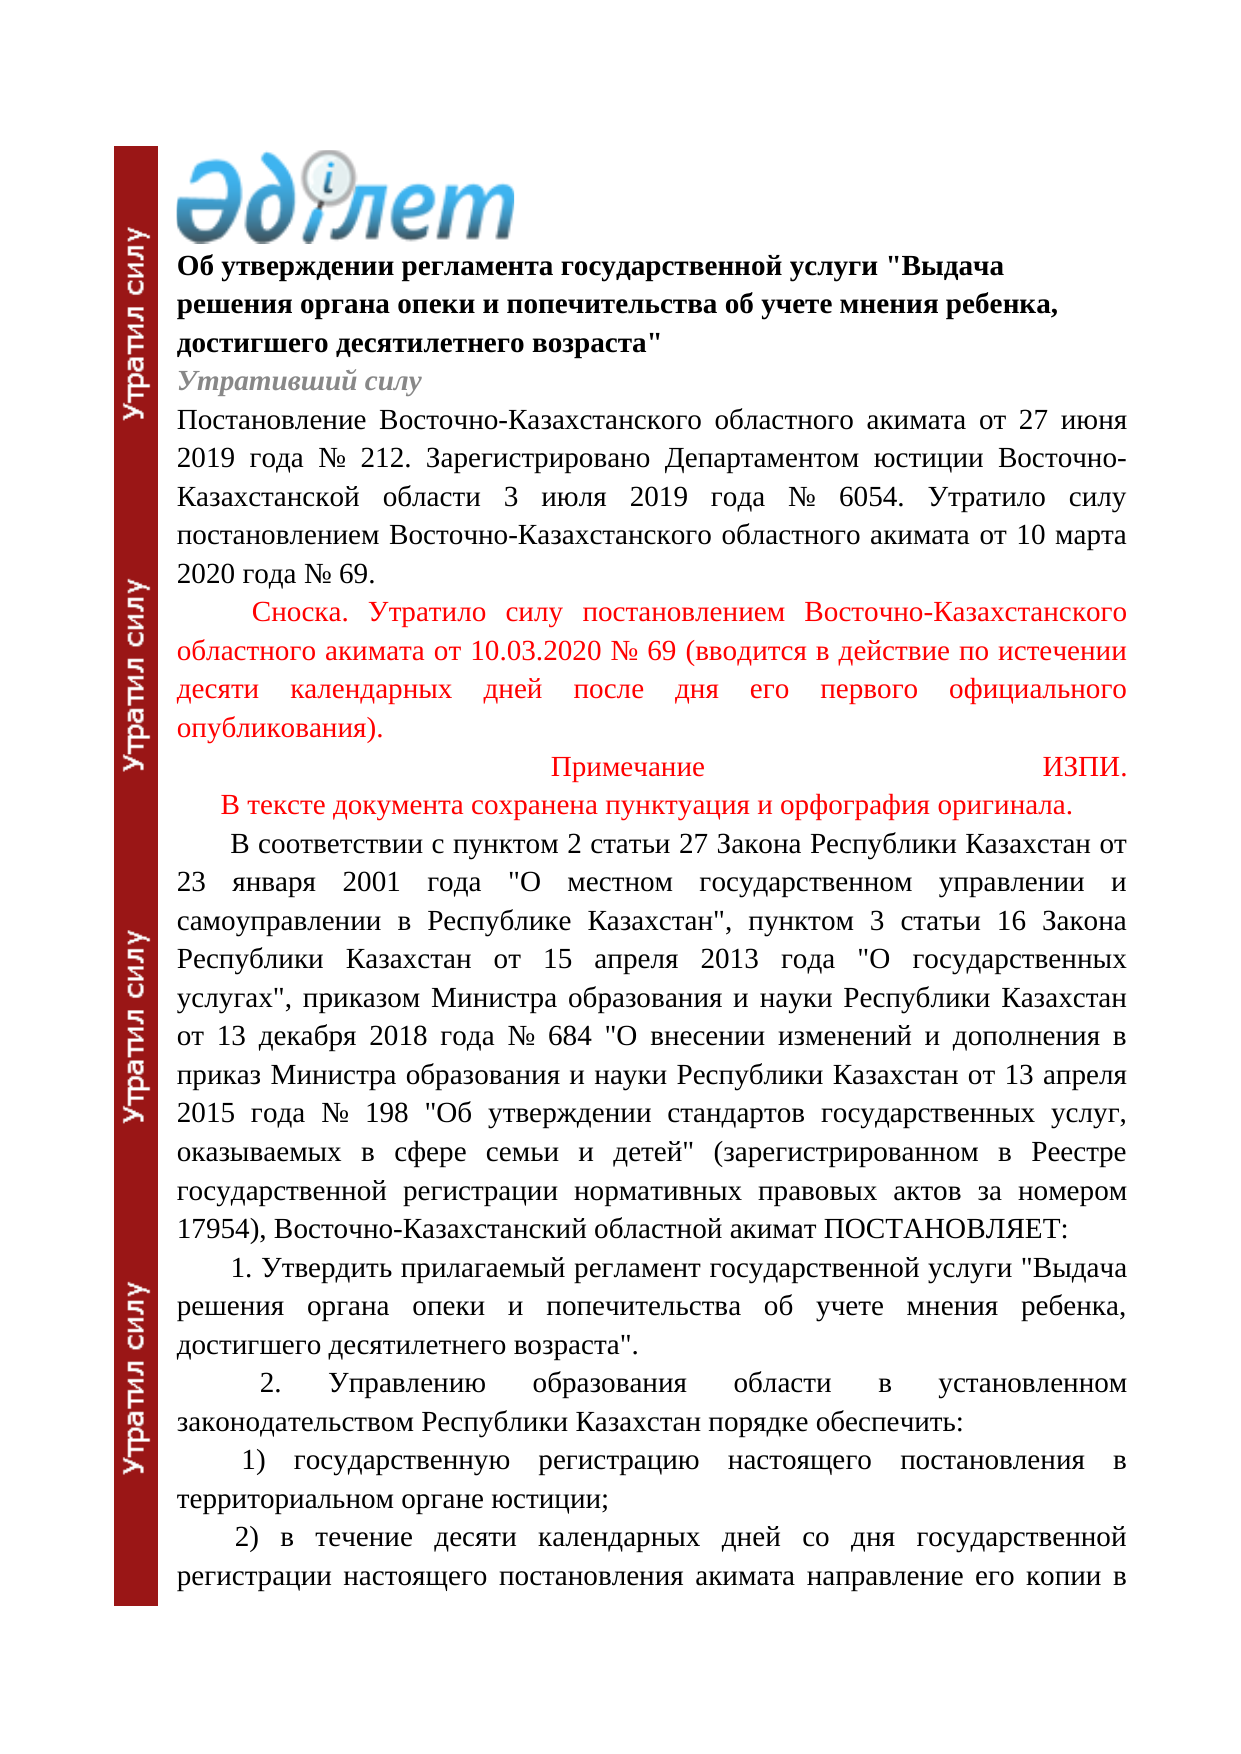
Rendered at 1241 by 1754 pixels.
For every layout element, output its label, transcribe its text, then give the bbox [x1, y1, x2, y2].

text 1) государственную регистрацию настоящего постановления в территориальном органе юстиции; [112, 1442, 1128, 1514]
picture [114, 397, 158, 402]
picture [114, 589, 158, 594]
text Утративший силу [112, 363, 1128, 397]
text Об утверждении регламента государственной услуги "Выдача решения органа опеки и попечительства об учете мнения ребенка, достигшего десятилетнего возраста" [112, 248, 1128, 358]
picture [114, 1514, 158, 1519]
picture [114, 1437, 158, 1442]
text 1. Утвердить прилагаемый регламент государственной услуги "Выдача решения органа опеки и попечительства об учете мнения ребенка, достигшего десятилетнего возраста". [112, 1250, 1128, 1360]
text Постановление Восточно-Казахстанского областного акимата от 27 июня 2019 года № 212. Зарегистрировано Департаментом юстиции Восточно-Казахстанской области 3 июля 2019 года № 6054. Утратило силу постановлением Восточно-Казахстанского областного акимата от 10 марта 2020 года № 69. [112, 402, 1128, 589]
picture [176, 150, 515, 244]
picture [114, 1360, 158, 1365]
picture [114, 1245, 158, 1250]
text 2. Управлению образования области в установленном законодательством Республики Казахстан порядке обеспечить: [112, 1365, 1128, 1437]
picture [114, 821, 158, 826]
text Сноска. Утратило силу постановлением Восточно-Казахстанского областного акимата от 10.03.2020 № 69 (вводится в действие по истечении десяти календарных дней после дня его первого официального опубликования). Примечание ИЗПИ. В тексте документа сохранена пунктуация и орфография оригинала. [112, 594, 1128, 821]
picture [114, 146, 158, 248]
picture [114, 1592, 158, 1606]
picture [114, 358, 158, 363]
text В соответствии с пунктом 2 статьи 27 Закона Республики Казахстан от 23 января 2001 года "О местном государственном управлении и самоуправлении в Республике Казахстан", пунктом 3 статьи 16 Закона Республики Казахстан от 15 апреля 2013 года "О государственных услугах", приказом Министра образования и науки Республики Казахстан от 13 декабря 2018 года № 684 "О внесении изменений и дополнения в приказ Министра образования и науки Республики Казахстан от 13 апреля 2015 года № 198 "Об утверждении стандартов государственных услуг, оказываемых в сфере семьи и детей" (зарегистрированном в Реестре государственной регистрации нормативных правовых актов за номером 17954), Восточно-Казахстанский областной акимат ПОСТАНОВЛЯЕТ: [112, 826, 1128, 1245]
